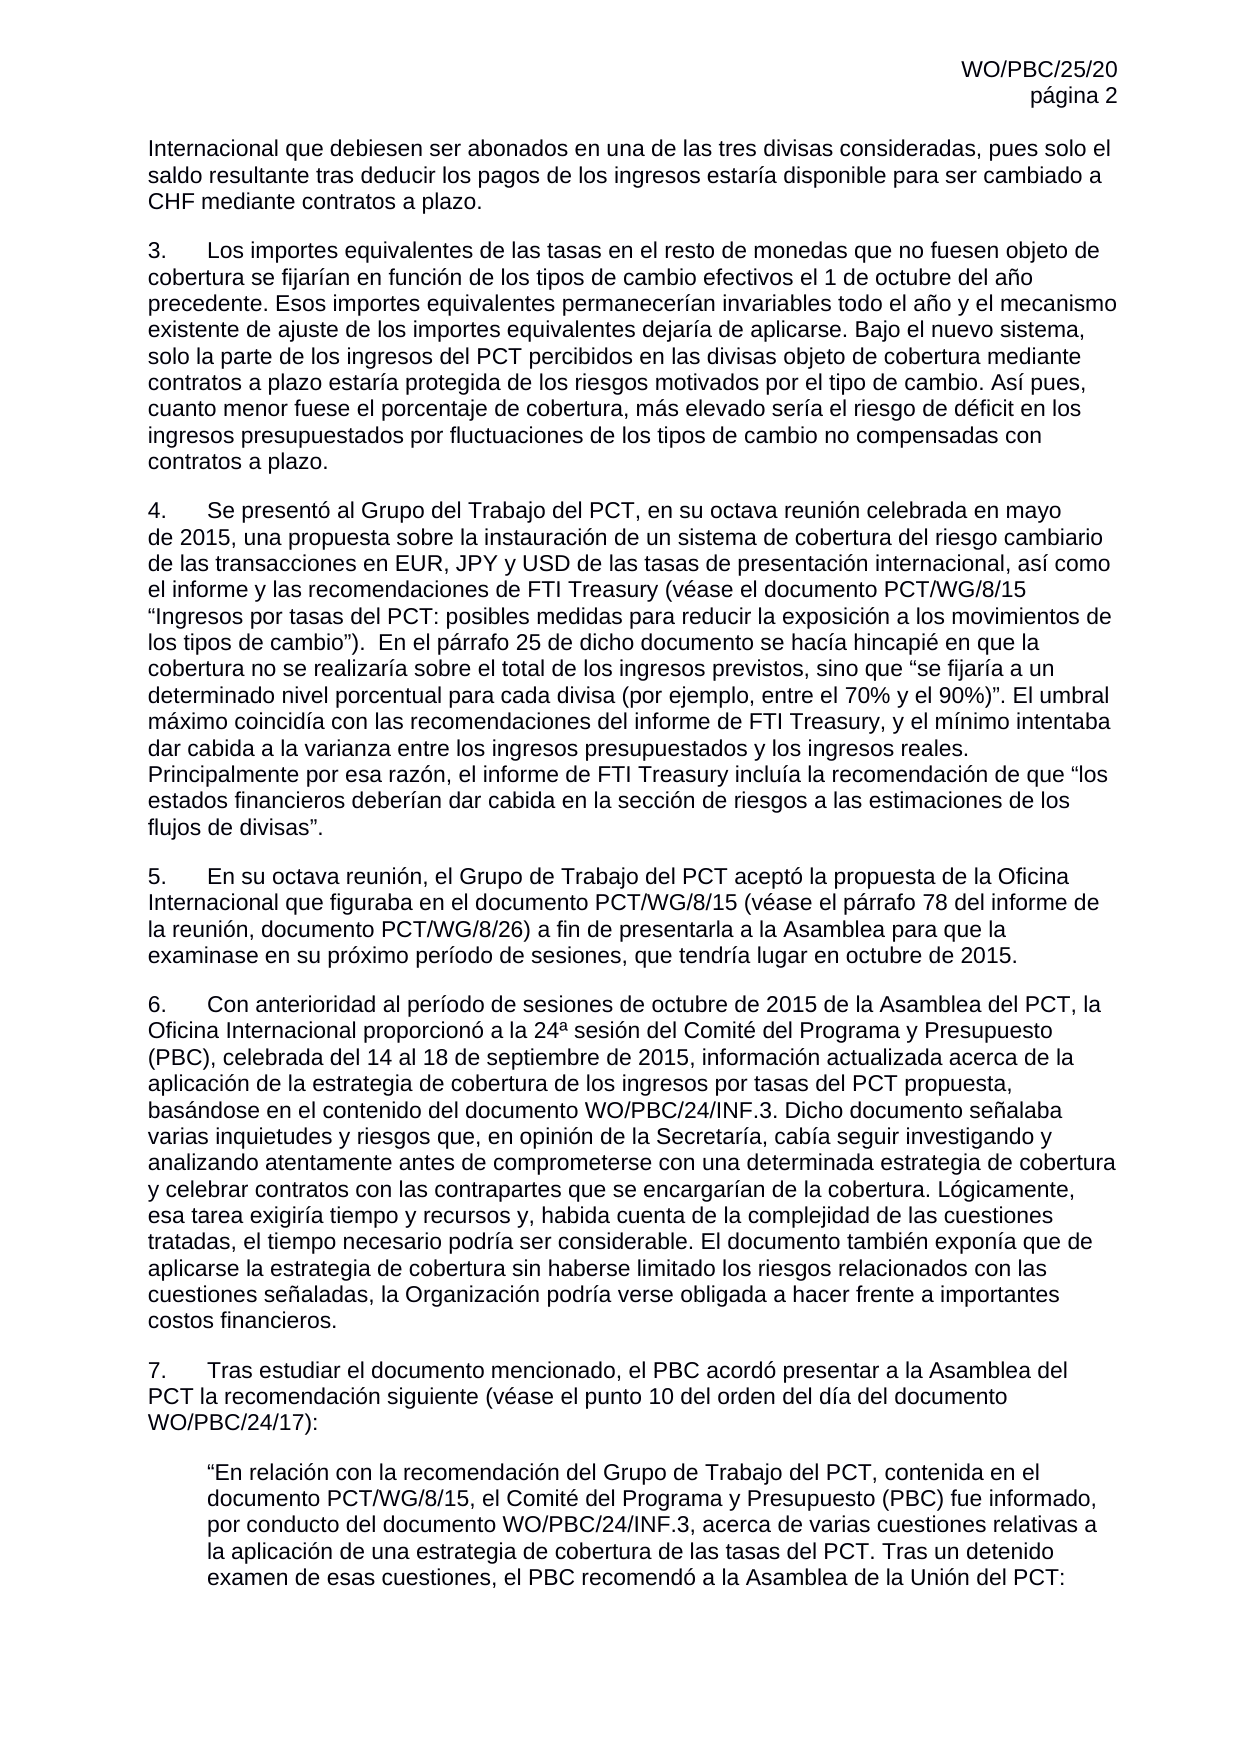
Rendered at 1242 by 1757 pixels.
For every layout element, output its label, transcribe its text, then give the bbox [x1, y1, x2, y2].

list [148, 135, 1118, 214]
list Se presentó al Grupo del Trabajo del PCT, en su octava reunión celebrada en mayo de 2015, una propuesta sobre la instauración de un sistema de cobertura del riesgo cambiario de las transacciones en EUR, JPY y USD de las tasas de presentación internacional, así como el informe y las recomendaciones de FTI Treasury (véase el documento PCT/WG/8/15 “Ingresos por tasas del PCT: posibles medidas para reducir la exposición a los movimientos de los tipos de cambio”). En el párrafo 25 de dicho documento se hacía hincapié en que la cobertura no se realizaría sobre el total de los ingresos previstos, sino que “se fijaría a un determinado nivel porcentual para cada divisa (por ejemplo, entre el 70% y el 90%)”. El umbral máximo coincidía con las recomendaciones del informe de FTI Treasury, y el mínimo intentaba dar cabida a la varianza entre los ingresos presupuestados y los ingresos reales. Principalmente por esa razón, el informe de FTI Treasury incluía la recomendación de que “los estados financieros deberían dar cabida en la sección de riesgos a las estimaciones de los flujos de divisas”. [148, 497, 1118, 840]
list Los importes equivalentes de las tasas en el resto de monedas que no fuesen objeto de cobertura se fijarían en función de los tipos de cambio efectivos el 1 de octubre del año precedente. Esos importes equivalentes permanecerían invariables todo el año y el mecanismo existente de ajuste de los importes equivalentes dejaría de aplicarse. Bajo el nuevo sistema, solo la parte de los ingresos del PCT percibidos en las divisas objeto de cobertura mediante contratos a plazo estaría protegida de los riesgos motivados por el tipo de cambio. Así pues, cuanto menor fuese el porcentaje de cobertura, más elevado sería el riesgo de déficit en los ingresos presupuestados por fluctuaciones de los tipos de cambio no compensadas con contratos a plazo. [148, 237, 1118, 474]
list Con anterioridad al período de sesiones de octubre de 2015 de la Asamblea del PCT, la Oficina Internacional proporcionó a la 24ª sesión del Comité del Programa y Presupuesto (PBC), celebrada del 14 al 18 de septiembre de 2015, información actualizada acerca de la aplicación de la estrategia de cobertura de los ingresos por tasas del PCT propuesta, basándose en el contenido del documento WO/PBC/24/INF.3. Dicho documento señalaba varias inquietudes y riesgos que, en opinión de la Secretaría, cabía seguir investigando y analizando atentamente antes de comprometerse con una determinada estrategia de cobertura y celebrar contratos con las contrapartes que se encargarían de la cobertura. Lógicamente, esa tarea exigiría tiempo y recursos y, habida cuenta de la complejidad de las cuestiones tratadas, el tiempo necesario podría ser considerable. El documento también exponía que de aplicarse la estrategia de cobertura sin haberse limitado los riesgos relacionados con las cuestiones señaladas, la Organización podría verse obligada a hacer frente a importantes costos financieros. [148, 991, 1118, 1334]
list En su octava reunión, el Grupo de Trabajo del PCT aceptó la propuesta de la Oficina Internacional que figuraba en el documento PCT/WG/8/15 (véase el párrafo 78 del informe de la reunión, documento PCT/WG/8/26) a fin de presentarla a la Asamblea para que la examinase en su próximo período de sesiones, que tendría lugar en octubre de 2015. [148, 863, 1118, 968]
text “En relación con la recomendación del Grupo de Trabajo del PCT, contenida en el documento PCT/WG/8/15, el Comité del Programa y Presupuesto (PBC) fue informado, por conducto del documento WO/PBC/24/INF.3, acerca de varias cuestiones relativas a la aplicación de una estrategia de cobertura de las tasas del PCT. Tras un detenido examen de esas cuestiones, el PBC recomendó a la Asamblea de la Unión del PCT: [207, 1459, 1118, 1590]
list Tras estudiar el documento mencionado, el PBC acordó presentar a la Asamblea del PCT la recomendación siguiente (véase el punto 10 del orden del día del documento WO/PBC/24/17): [148, 1357, 1118, 1436]
